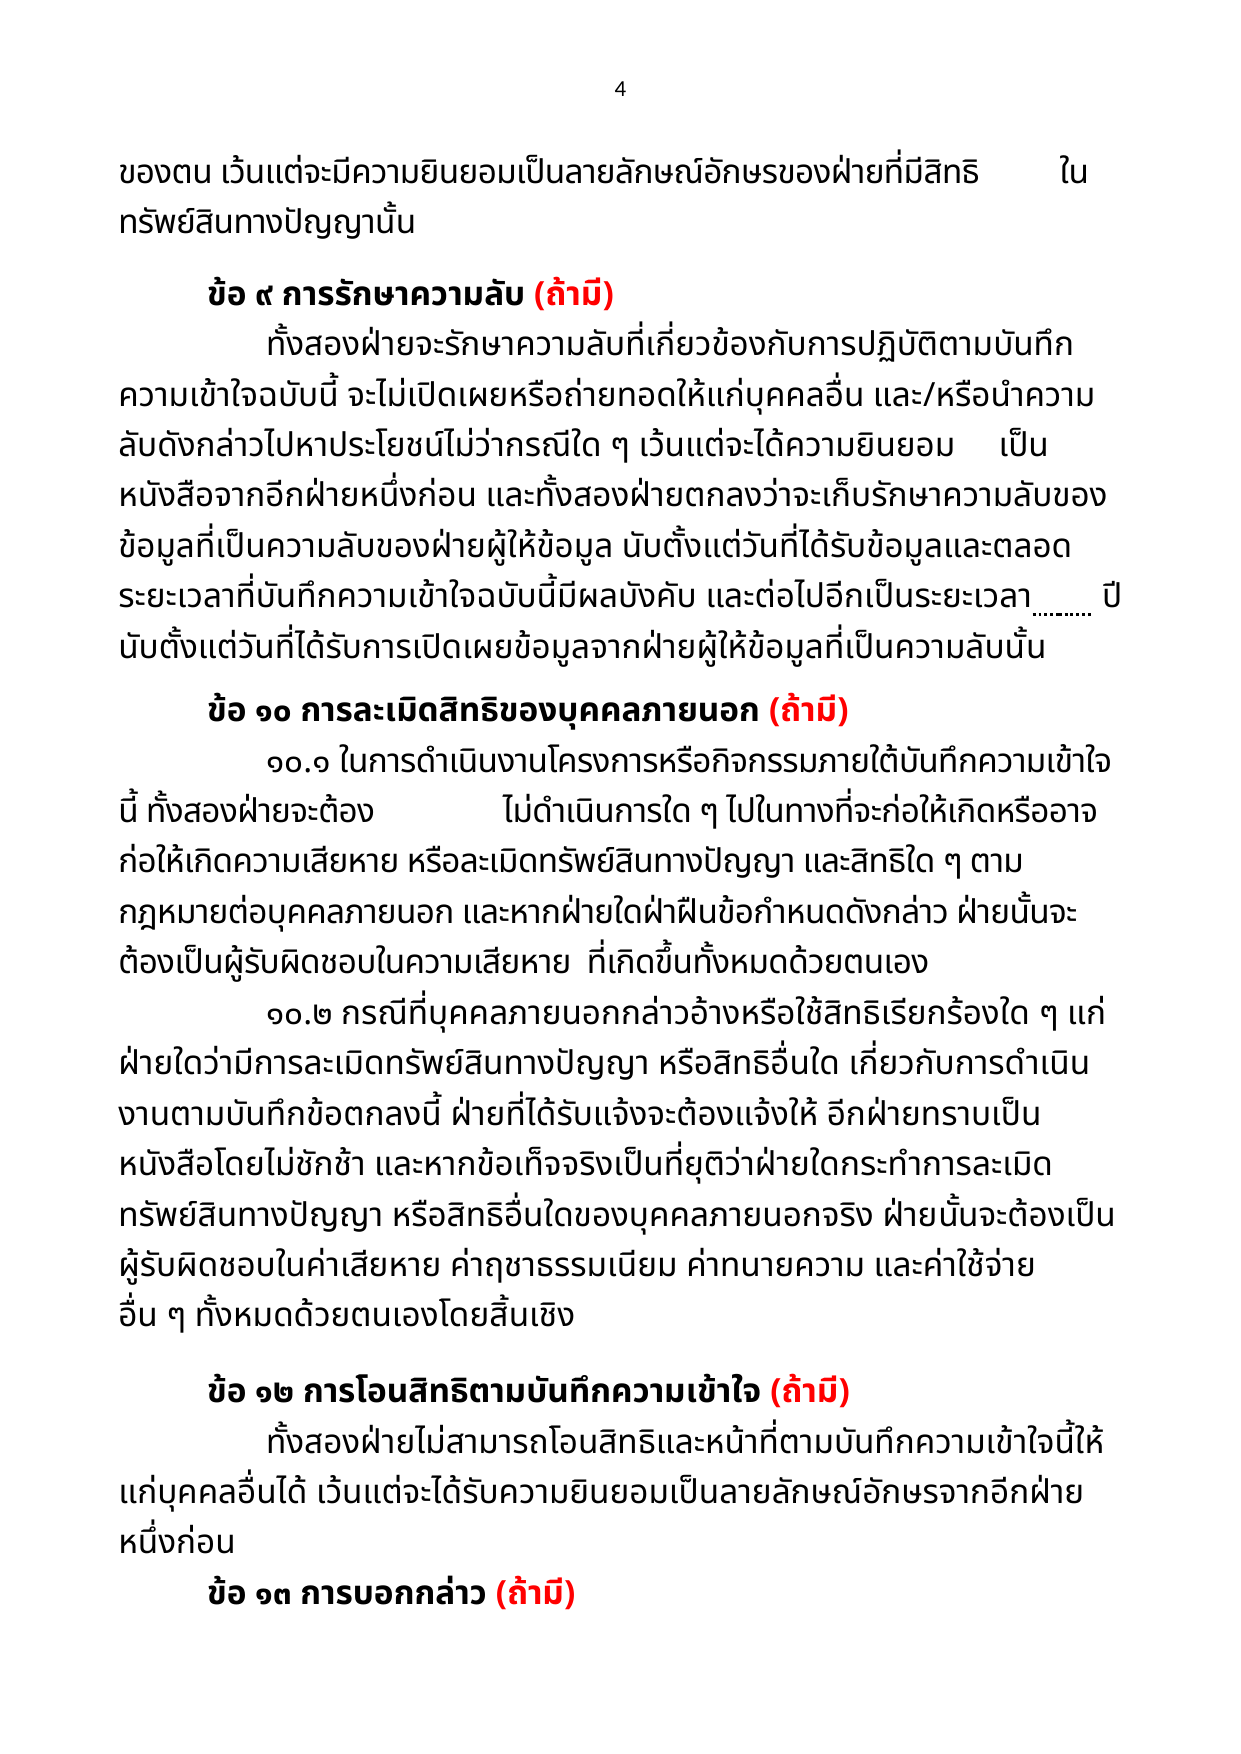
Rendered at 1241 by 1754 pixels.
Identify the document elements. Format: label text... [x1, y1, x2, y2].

list ข้อ ๙ การรักษาความลับ (ถ้ามี) [118, 269, 1122, 320]
text ข้อ ๑๓ การบอกกล่าว (ถ้ามี) [118, 1569, 1122, 1619]
subtitle ทั้งสองฝ่ายไม่สามารถโอนสิทธิและหน้าที่ตามบันทึกความเข้าใจนี้ให้แก่บุคคลอื่นได้ เว้นแต่จะได้รับความยินยอมเป็นลายลักษณ์อักษรจากอีกฝ่ายหนึ่งก่อน [118, 1418, 1122, 1569]
text อื่น ๆ ทั้งหมดด้วยตนเองโดยสิ้นเชิง [118, 1291, 1122, 1342]
text ๑๐.๒ กรณีที่บุคคลภายนอกกล่าวอ้างหรือใช้สิทธิเรียกร้องใด ๆ แก่ฝ่ายใดว่ามีการละเมิดทรัพย์สินทางปัญญา หรือสิทธิอื่นใด เกี่ยวกับการดำเนินงานตามบันทึกข้อตกลงนี้ ฝ่ายที่ได้รับแจ้งจะต้องแจ้งให้ อีกฝ่ายทราบเป็นหนังสือโดยไม่ชักช้า และหากข้อเท็จจริงเป็นที่ยุติว่าฝ่ายใดกระทำการละเมิดทรัพย์สินทางปัญญา หรือสิทธิอื่นใดของบุคคลภายนอกจริง ฝ่ายนั้นจะต้องเป็นผู้รับผิดชอบในค่าเสียหาย ค่าฤชาธรรมเนียม ค่าทนายความ และค่าใช้จ่าย [118, 989, 1122, 1291]
text ข้อ ๑๐ การละเมิดสิทธิของบุคคลภายนอก (ถ้ามี) [118, 686, 1122, 736]
text ๑๐.๑ ในการดำเนินงานโครงการหรือกิจกรรมภายใต้บันทึกความเข้าใจนี้ ทั้งสองฝ่ายจะต้อง ไม่ดำเนินการใด ๆ ไปในทางที่จะก่อให้เกิดหรืออาจก่อให้เกิดความเสียหาย หรือละเมิดทรัพย์สินทางปัญญา และสิทธิใด ๆ ตามกฎหมายต่อบุคคลภายนอก และหากฝ่ายใดฝ่าฝืนข้อกำหนดดังกล่าว ฝ่ายนั้นจะต้องเป็นผู้รับผิดชอบในความเสียหาย ที่เกิดขึ้นทั้งหมดด้วยตนเอง [118, 736, 1122, 989]
text ข้อ ๑๒ การโอนสิทธิตามบันทึกความเข้าใจ (ถ้ามี) [118, 1367, 1122, 1418]
list ทั้งสองฝ่ายจะรักษาความลับที่เกี่ยวข้องกับการปฏิบัติตามบันทึกความเข้าใจฉบับนี้ จะไม่เปิดเผยหรือถ่ายทอดให้แก่บุคคลอื่น และ/หรือนำความลับดังกล่าวไปหาประโยชน์ไม่ว่ากรณีใด ๆ เว้นแต่จะได้ความยินยอม เป็นหนังสือจากอีกฝ่ายหนึ่งก่อน และทั้งสองฝ่ายตกลงว่าจะเก็บรักษาความลับของข้อมูลที่เป็นความลับของฝ่ายผู้ให้ข้อมูล นับตั้งแต่วันที่ได้รับข้อมูลและตลอดระยะเวลาที่บันทึกความเข้าใจฉบับนี้มีผลบังคับ และต่อไปอีกเป็นระยะเวลา ปี นับตั้งแต่วันที่ได้รับการเปิดเผยข้อมูลจากฝ่ายผู้ให้ข้อมูลที่เป็นความลับนั้น [118, 320, 1122, 673]
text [118, 148, 1122, 248]
